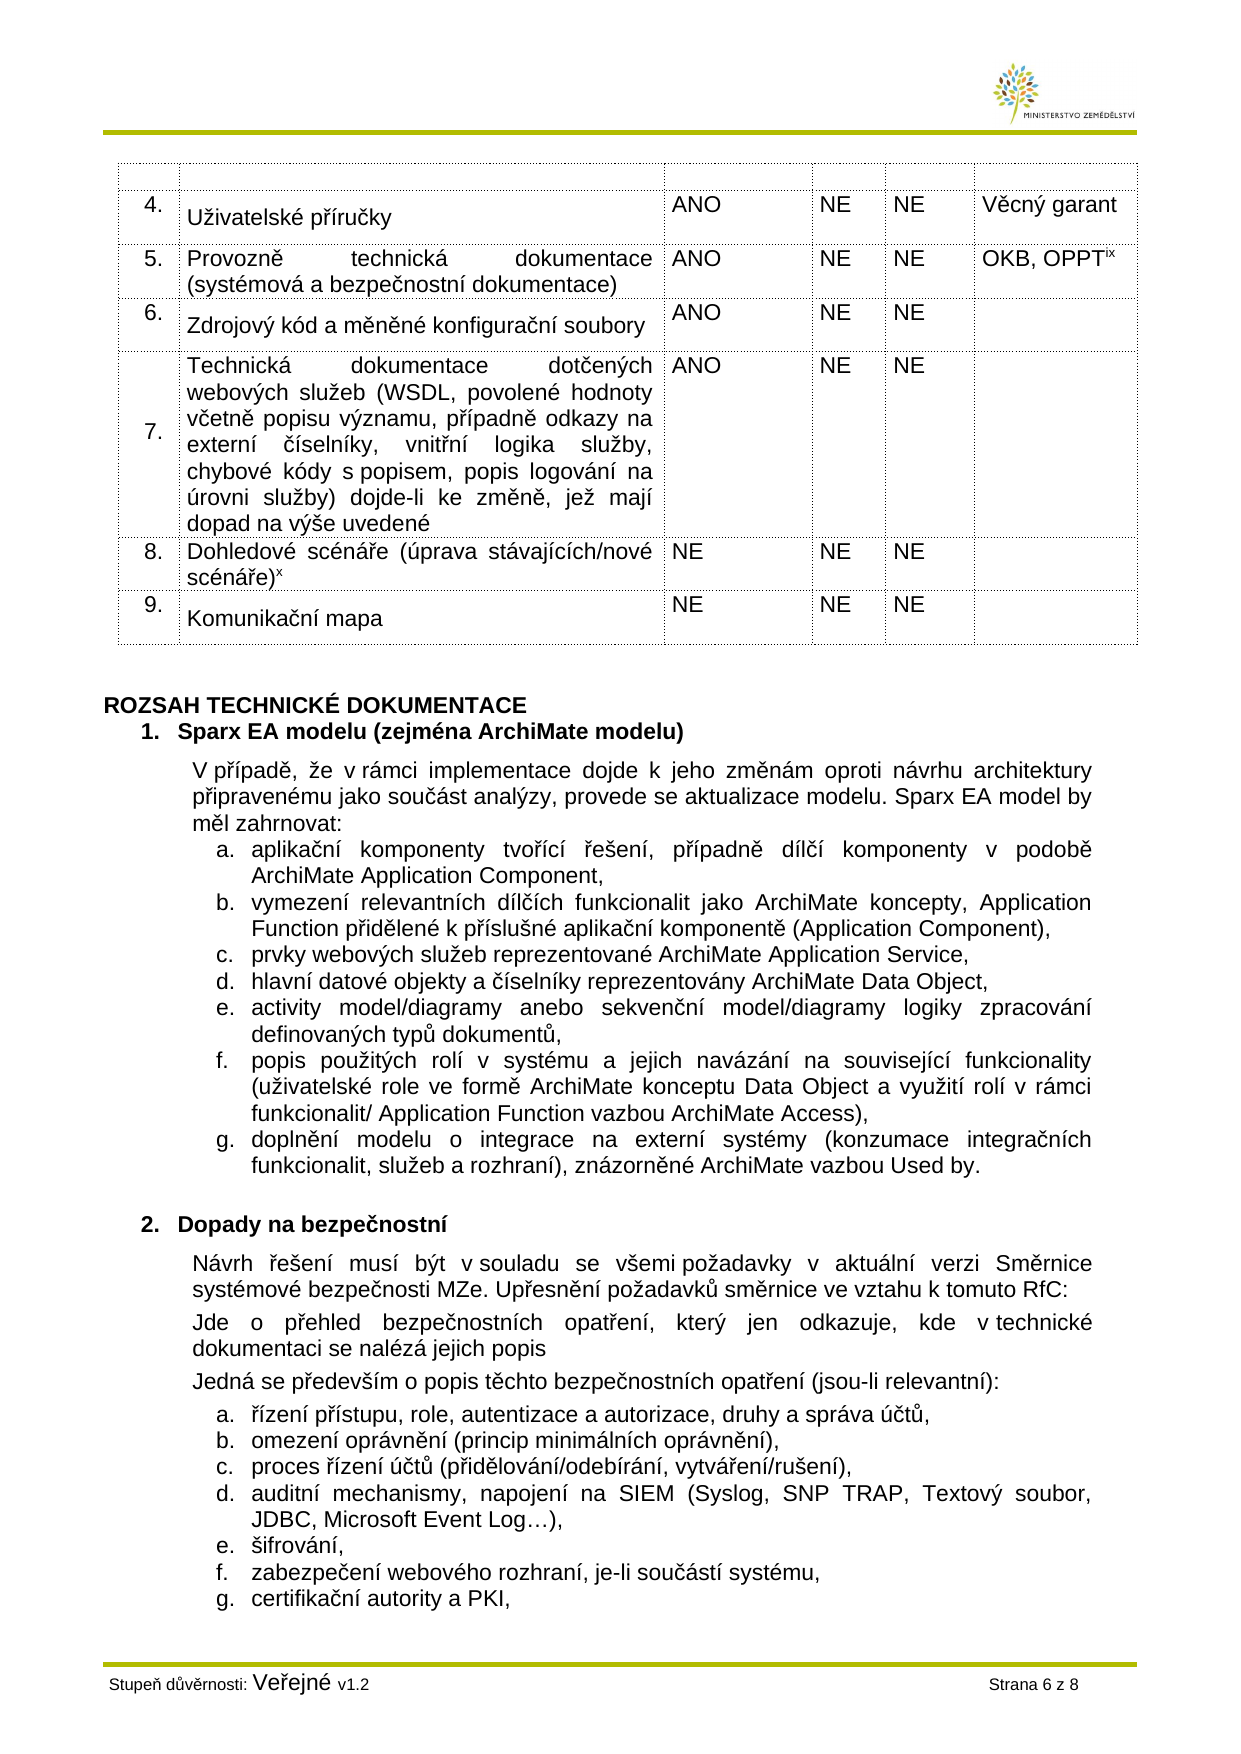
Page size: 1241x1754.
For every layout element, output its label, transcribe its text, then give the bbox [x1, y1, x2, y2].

table_cell NE [886, 244, 974, 297]
table_cell NE [812, 190, 886, 244]
list hlavní datové objekty a číselníky reprezentovány ArchiMate Data Object, [216, 968, 1092, 994]
table_cell [118, 351, 179, 537]
table_cell NE [664, 537, 812, 590]
list proces řízení účtů (přidělování/odebírání, vytváření/rušení), [216, 1453, 1092, 1480]
list doplnění modelu o integrace na externí systémy (konzumace integračních funkcionalit, služeb a rozhraní), znázorněné ArchiMate vazbou Used by. [216, 1126, 1092, 1179]
table_cell OKB, OPPT [975, 244, 1137, 297]
table_cell NE [812, 590, 886, 644]
table_cell NE [886, 351, 974, 537]
table_cell ANO [812, 163, 886, 190]
list auditní mechanismy, napojení na SIEM (Syslog, SNP TRAP, Textový soubor, JDBC, Microsoft Event Log…), [216, 1480, 1092, 1532]
table_cell NE [886, 190, 974, 244]
table_cell NE [812, 244, 886, 297]
list Dopady na bezpečnostní [141, 1211, 1092, 1238]
table_cell ANO [664, 190, 812, 244]
table_cell Věcný garant [975, 190, 1137, 244]
table_cell [118, 590, 179, 644]
list certifikační autority a PKI, [216, 1585, 1092, 1611]
list activity model/diagramy anebo sekvenční model/diagramy logiky zpracování definovaných typů dokumentů, [216, 994, 1092, 1047]
table_cell [975, 163, 1137, 190]
table_cell [118, 298, 179, 351]
list omezení oprávnění (princip minimálních oprávnění), [216, 1427, 1092, 1453]
table_cell [118, 244, 179, 297]
table_cell Zdrojový kód a měněné konfigurační soubory [179, 298, 664, 351]
table_cell ANO [664, 244, 812, 297]
table_cell NE [886, 590, 974, 644]
table_cell Komunikační mapa [179, 590, 664, 644]
table_cell Technická dokumentace dotčených webových služeb (WSDL, povolené hodnoty včetně popisu významu, případně odkazy na externí číselníky, vnitřní logika služby, chybové kódy s popisem, popis logování na úrovni služby) dojde-li ke změně, jež mají dopad na výše uvedené [179, 351, 664, 537]
table_cell Uživatelské příručky [179, 190, 664, 244]
table_cell [118, 537, 179, 590]
table_cell Dohledové scénáře (úprava stávajících/nové scénáře) [179, 537, 664, 590]
table_cell NE [812, 351, 886, 537]
list Sparx EA modelu (zejména ArchiMate modelu) [141, 718, 1092, 744]
list prvky webových služeb reprezentované ArchiMate Application Service, [216, 941, 1092, 968]
text ROZSAH TECHNICKÉ DOKUMENTACE [103, 692, 1092, 718]
table_cell [975, 590, 1137, 644]
table_cell NE [812, 537, 886, 590]
list vymezení relevantních dílčích funkcionalit jako ArchiMate koncepty, Application Function přidělené k příslušné aplikační komponentě (Application Component), [216, 889, 1092, 941]
picture [991, 59, 1137, 128]
list Jde o přehled bezpečnostních opatření, který jen odkazuje, kde v technické dokumentaci se nalézá jejich popis [192, 1309, 1092, 1362]
table_cell ANO [664, 163, 812, 190]
table_cell [118, 163, 179, 190]
list V případě, že v rámci implementace dojde k jeho změnám oproti návrhu architektury připravenému jako součást analýzy, provede se aktualizace modelu. Sparx EA model by měl zahrnovat: [192, 757, 1092, 836]
list šifrování, [216, 1532, 1092, 1559]
table_cell NE [812, 298, 886, 351]
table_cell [179, 163, 664, 190]
list řízení přístupu, role, autentizace a autorizace, druhy a správa účtů, [216, 1401, 1092, 1427]
table_cell ANO [664, 298, 812, 351]
table_cell Provozně technická dokumentace (systémová a bezpečnostní dokumentace) [179, 244, 664, 297]
table_cell ANO [664, 351, 812, 537]
table_cell [118, 190, 179, 244]
table_cell NE [886, 298, 974, 351]
table_cell NE [886, 537, 974, 590]
table_cell [975, 351, 1137, 537]
list zabezpečení webového rozhraní, je-li součástí systému, [216, 1559, 1092, 1585]
list aplikační komponenty tvořící řešení, případně dílčí komponenty v podobě ArchiMate Application Component, [216, 836, 1092, 889]
table_cell NE [886, 163, 974, 190]
table_cell NE [664, 590, 812, 644]
table_cell [975, 537, 1137, 590]
table_cell [975, 298, 1137, 351]
list popis použitých rolí v systému a jejich navázání na související funkcionality (uživatelské role ve formě ArchiMate konceptu Data Object a využití rolí v rámci funkcionalit/ Application Function vazbou ArchiMate Access), [216, 1047, 1092, 1126]
list Návrh řešení musí být v souladu se všemi požadavky v aktuální verzi Směrnice systémové bezpečnosti MZe. Upřesnění požadavků směrnice ve vztahu k tomuto RfC: [192, 1250, 1092, 1303]
list Jedná se především o popis těchto bezpečnostních opatření (jsou-li relevantní): [192, 1368, 1092, 1394]
